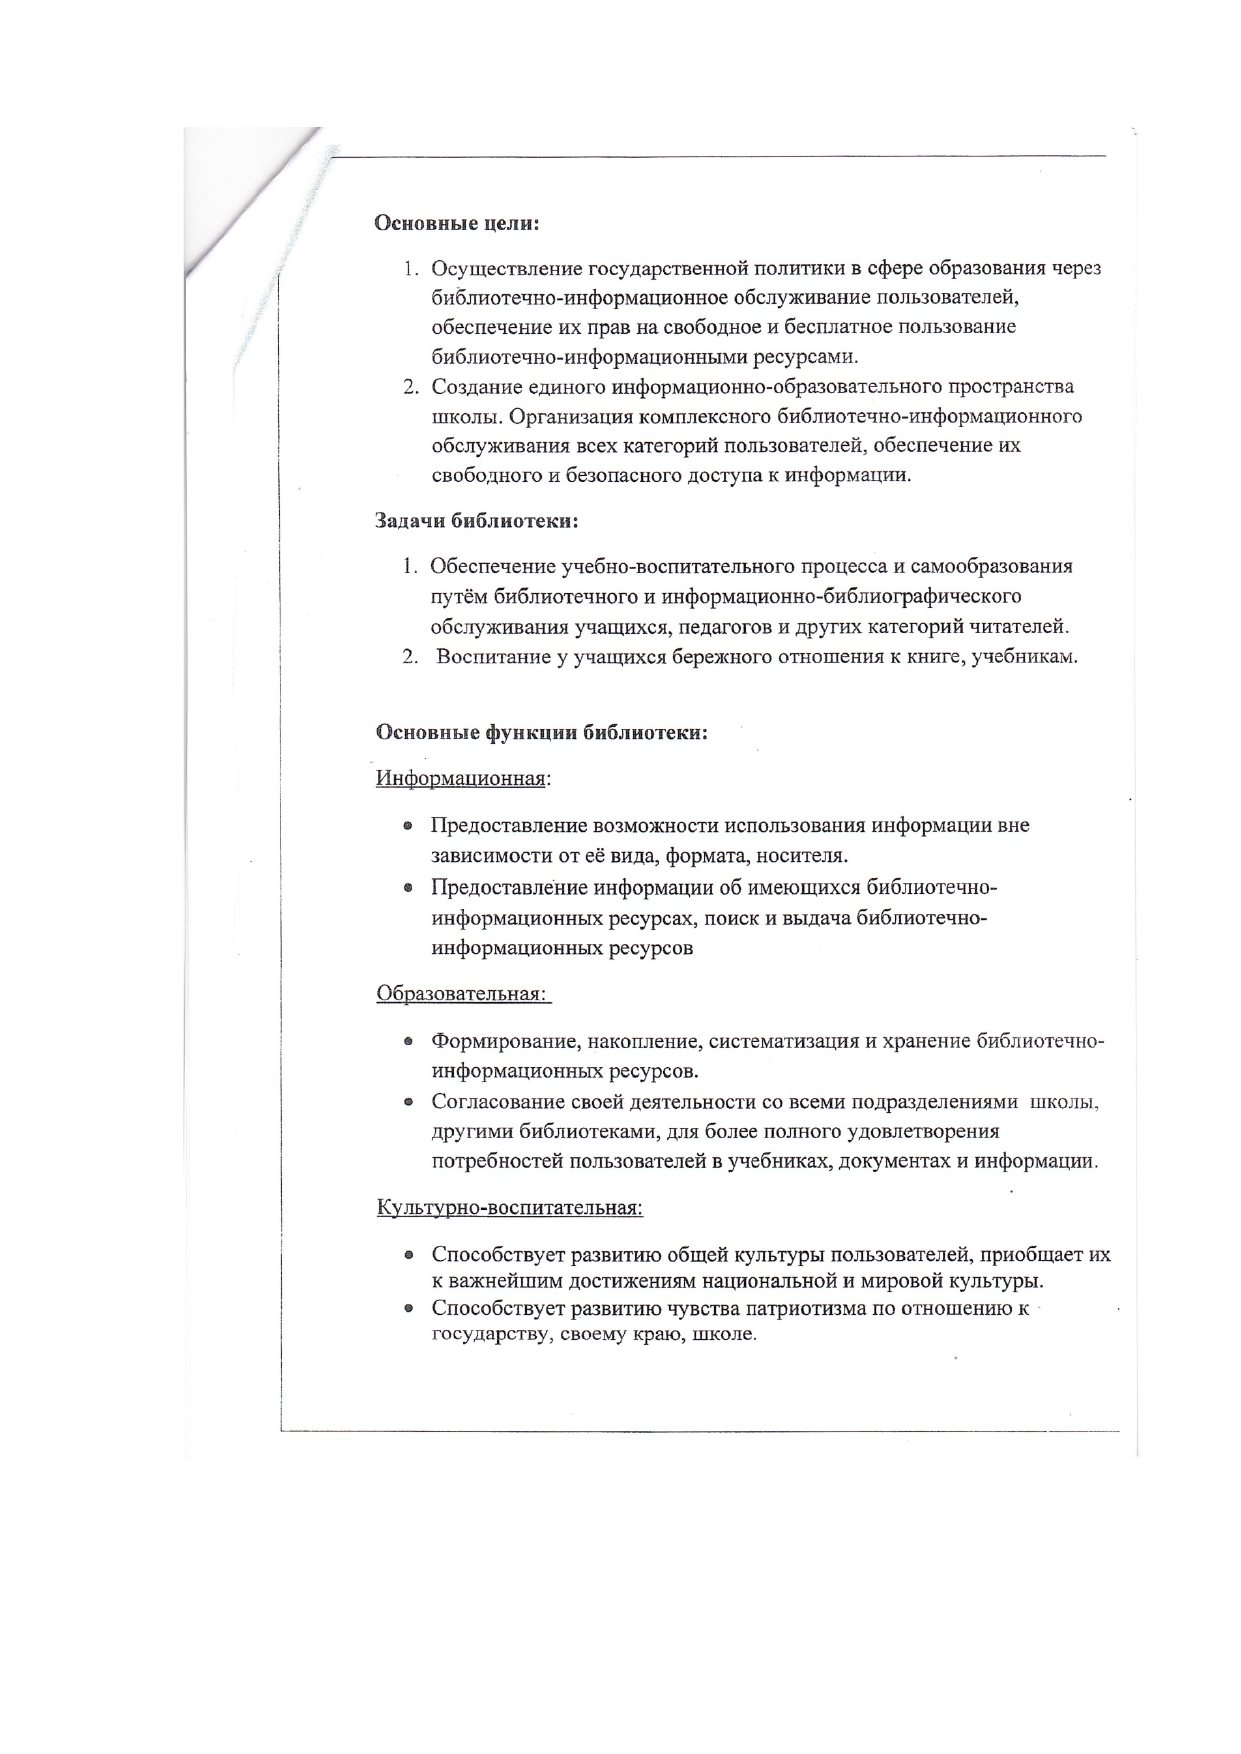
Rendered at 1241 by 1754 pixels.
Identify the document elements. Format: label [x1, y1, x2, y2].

picture [177, 118, 1152, 1459]
